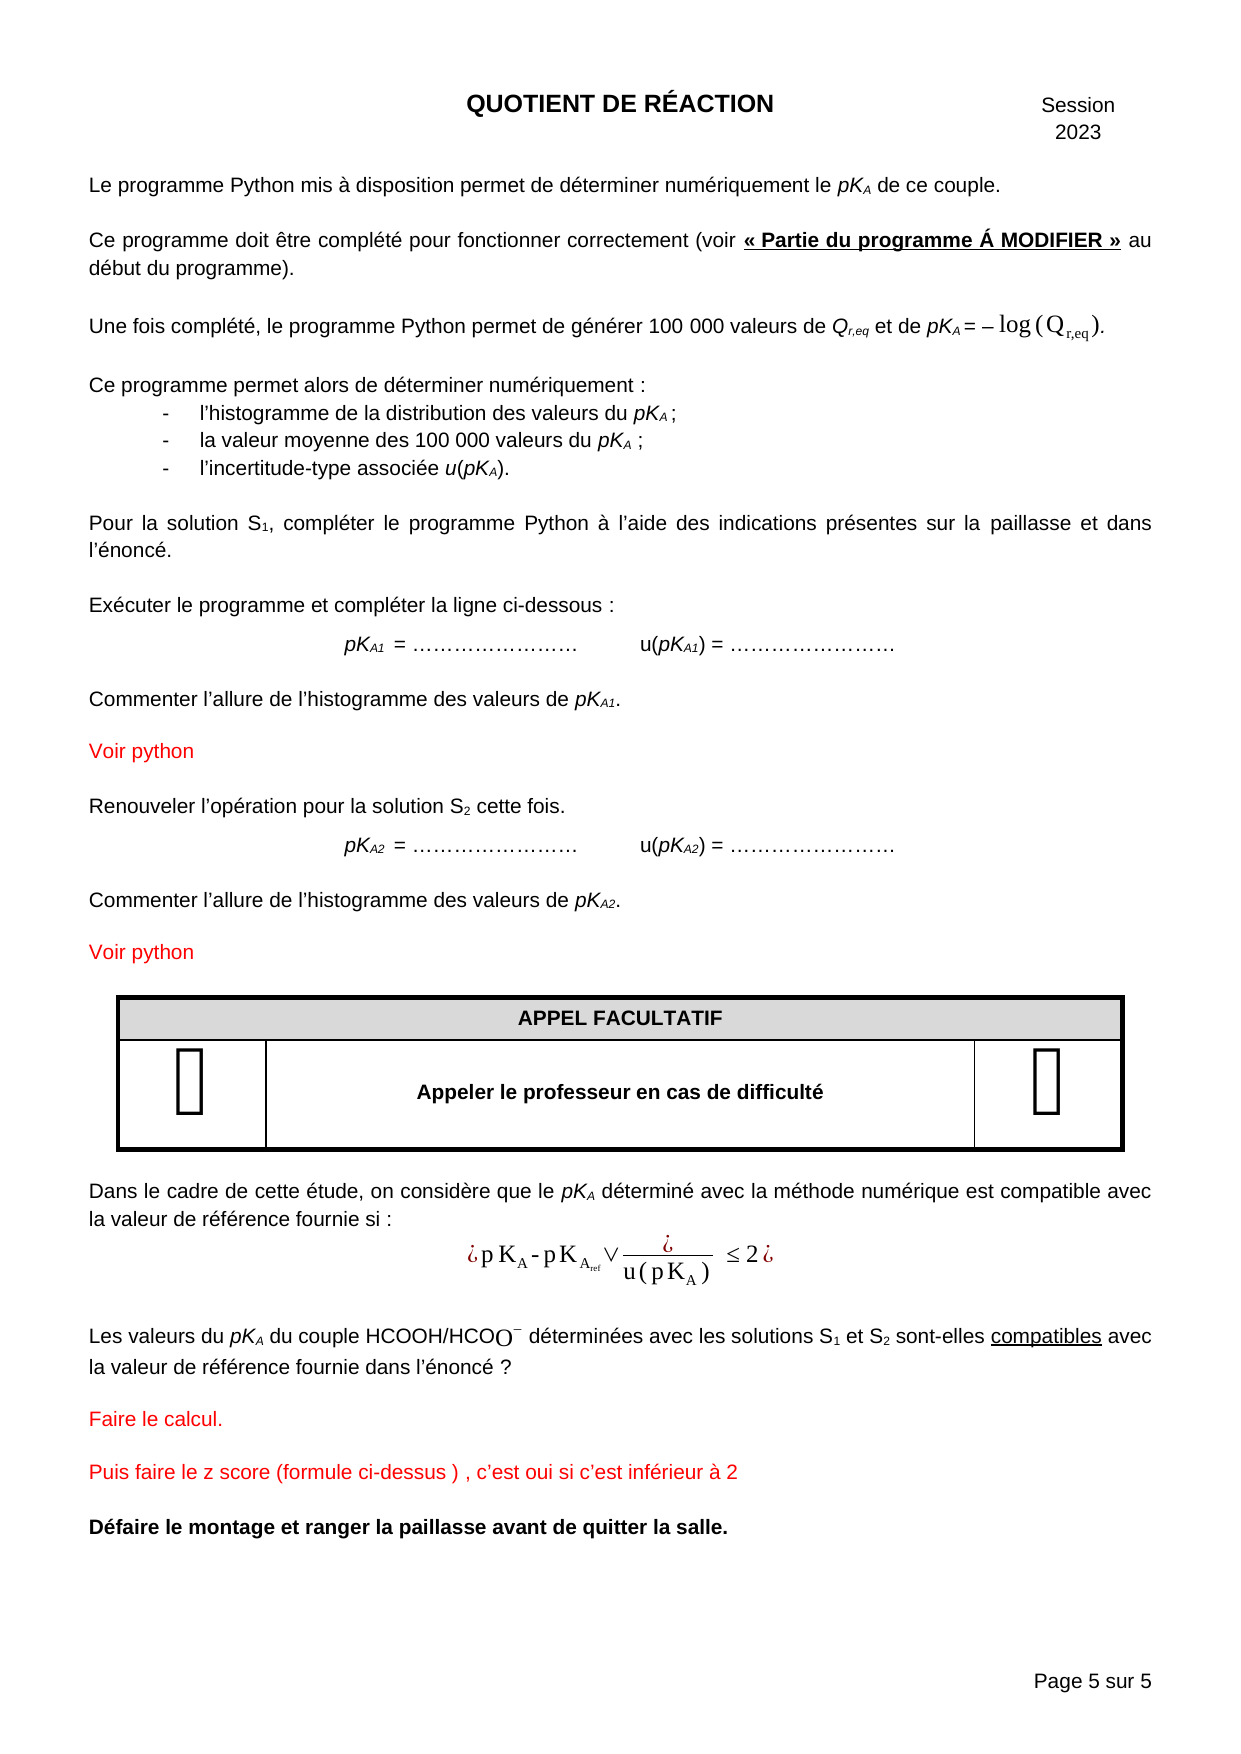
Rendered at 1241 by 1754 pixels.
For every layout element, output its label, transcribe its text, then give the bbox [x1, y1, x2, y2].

table_cell [975, 1041, 1120, 1147]
list l’incertitude-type associée u(pKA). [162, 455, 1152, 479]
text Ce programme doit être complété pour fonctionner correctement (voir « Partie du programme Á MODIFIER » au début du programme). [89, 228, 1152, 279]
table_header APPEL FACULTATIF [266, 1000, 974, 1039]
table_header [974, 1000, 1120, 1039]
text Une fois complété, le programme Python permet de générer 100 000 valeurs de Qr,eq et de pKA = – . [89, 310, 1152, 342]
text pKA2 = …………………… u(pKA2) = …………………… [89, 832, 1152, 856]
list la valeur moyenne des 100 000 valeurs du pKA ; [162, 428, 1152, 452]
text Les valeurs du pKA du couple HCOOH/HCO déterminées avec les solutions S1 et S2 sont-elles compatibles avec la valeur de référence fournie dans l’énoncé ? [89, 1320, 1152, 1379]
text Puis faire le z score (formule ci-dessus ) , c’est oui si c’est inférieur à 2 [89, 1460, 1152, 1484]
text Exécuter le programme et compléter la ligne ci-dessous : [89, 593, 1152, 617]
text Pour la solution S1, compléter le programme Python à l’aide des indications présentes sur la paillasse et dans l’énoncé. [89, 510, 1152, 562]
text Voir python [89, 739, 1152, 763]
list l’histogramme de la distribution des valeurs du pKA ; [162, 400, 1152, 424]
text Dans le cadre de cette étude, on considère que le pKA déterminé avec la méthode numérique est compatible avec la valeur de référence fournie si : [89, 1179, 1152, 1231]
text Faire le calcul. [89, 1407, 1152, 1431]
table_cell [120, 1041, 265, 1147]
text Voir python [89, 940, 1152, 964]
text Défaire le montage et ranger la paillasse avant de quitter la salle. [89, 1515, 1152, 1539]
text Le programme Python mis à disposition permet de déterminer numériquement le pKA de ce couple. [89, 173, 1152, 197]
text pKA1 = …………………… u(pKA1) = …………………… [89, 631, 1152, 655]
text Commenter l’allure de l’histogramme des valeurs de pKA2. [89, 887, 1152, 911]
text Ce programme permet alors de déterminer numériquement : [89, 373, 1152, 397]
text Renouveler l’opération pour la solution S2 cette fois. [89, 794, 1152, 818]
table_cell Appeler le professeur en cas de difficulté [267, 1041, 974, 1147]
table_header [120, 1000, 266, 1039]
text Commenter l’allure de l’histogramme des valeurs de pKA1. [89, 686, 1152, 710]
